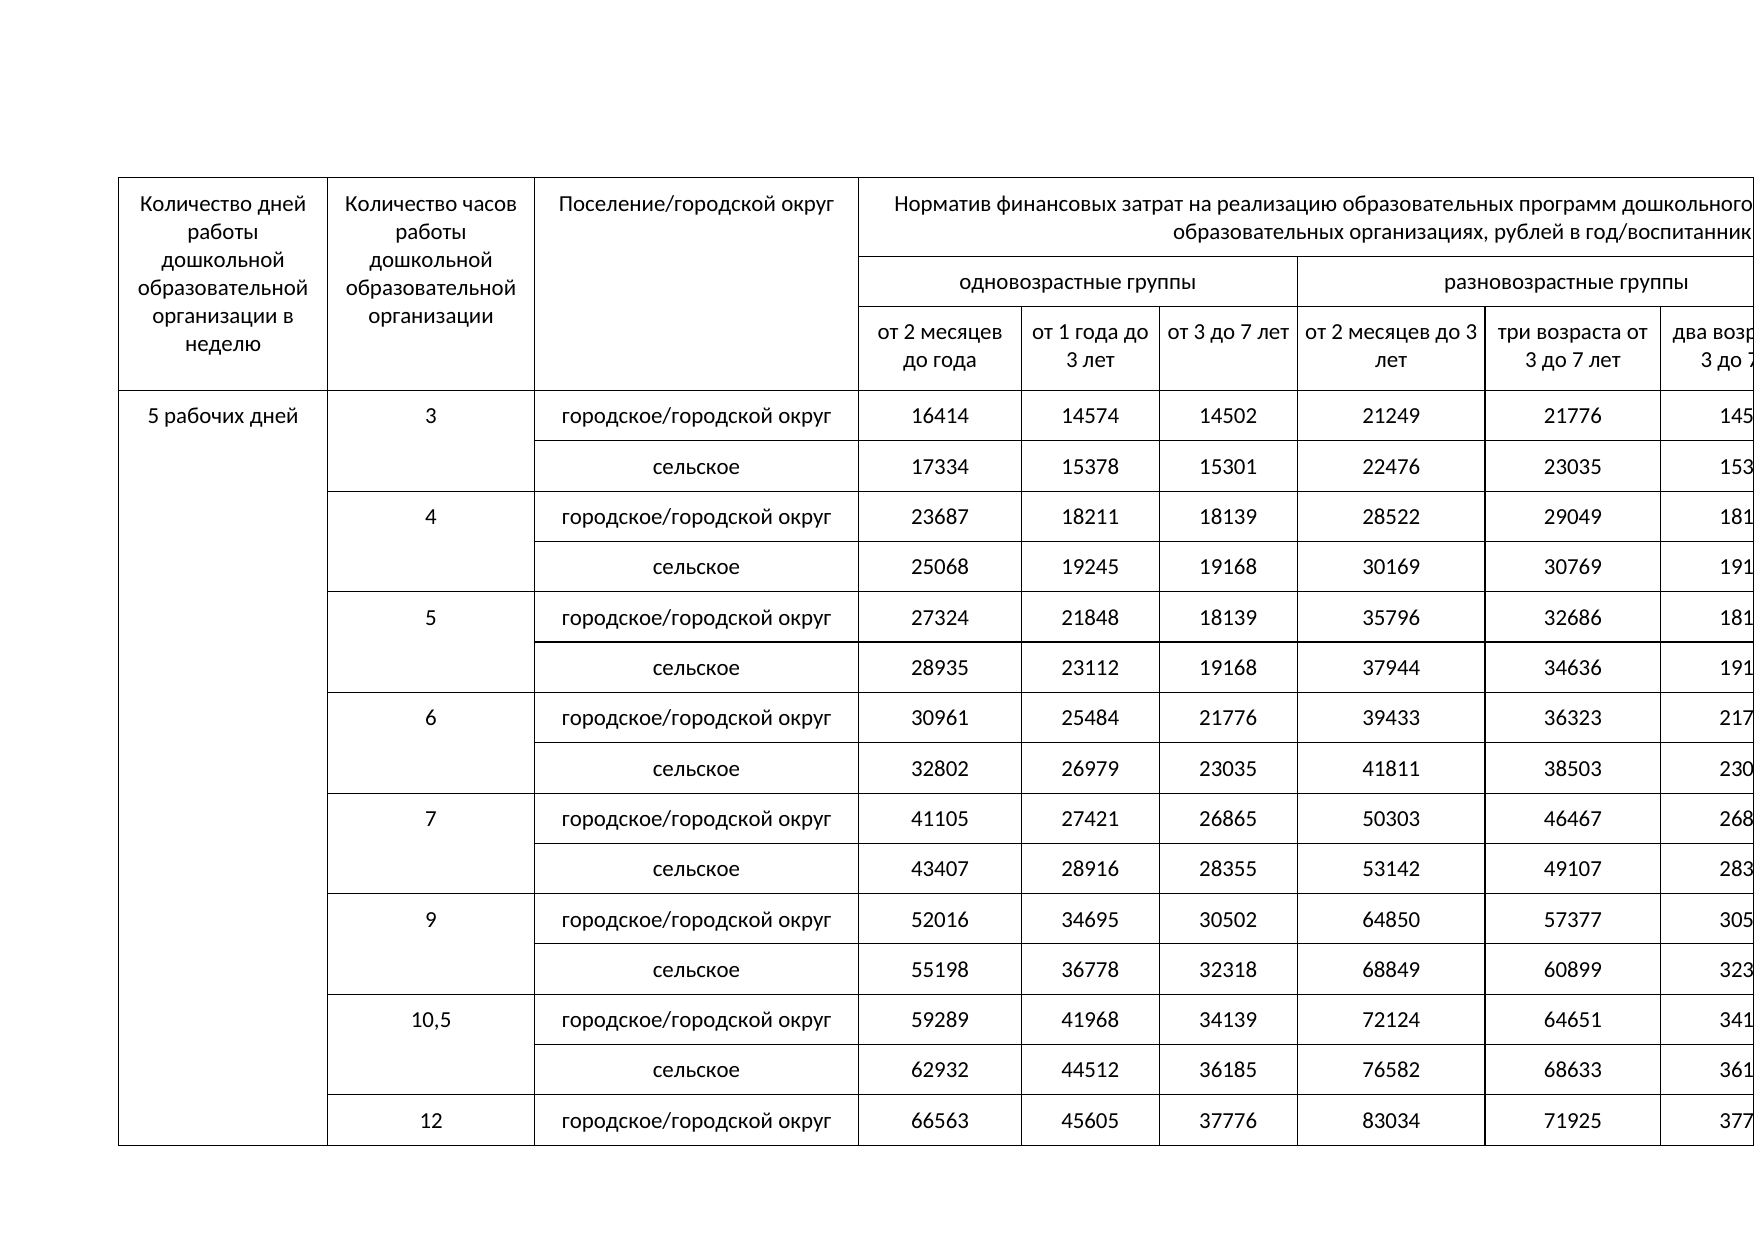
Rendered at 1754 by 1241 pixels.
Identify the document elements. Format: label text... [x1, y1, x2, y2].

table_cell 83034 [1298, 1095, 1484, 1144]
table_cell сельское [535, 643, 858, 692]
table_cell 14502 [1160, 391, 1297, 440]
table_cell 23035 [1486, 441, 1660, 491]
table_cell 32318 [1160, 944, 1297, 994]
table_cell 15378 [1022, 441, 1159, 491]
table_cell 28916 [1022, 844, 1159, 893]
table_cell 66563 [859, 1095, 1021, 1144]
table_cell 29049 [1486, 492, 1660, 541]
table_cell городское/городской округ [535, 1095, 858, 1144]
table_cell 39433 [1298, 693, 1484, 742]
table_cell 14502 [1661, 391, 1753, 440]
table_cell 25484 [1022, 693, 1159, 742]
table_cell 68633 [1486, 1045, 1660, 1094]
table_cell 23035 [1160, 743, 1297, 792]
table_cell 21776 [1160, 693, 1297, 742]
table_cell 28355 [1661, 844, 1753, 893]
table_cell 36778 [1022, 944, 1159, 994]
table_cell 12 [328, 1095, 534, 1144]
table_cell 3 [328, 391, 534, 491]
table_cell 64850 [1298, 894, 1484, 943]
table_cell 18139 [1661, 492, 1753, 541]
table_cell городское/городской округ [535, 693, 858, 742]
table_cell 43407 [859, 844, 1021, 893]
table_cell 19168 [1661, 643, 1753, 692]
table_cell 34139 [1160, 995, 1297, 1044]
table_cell 30502 [1160, 894, 1297, 943]
table_cell 5 рабочих дней [119, 391, 327, 1144]
table_cell 34695 [1022, 894, 1159, 943]
table_cell 27324 [859, 592, 1021, 641]
table_cell 18139 [1661, 592, 1753, 641]
table_cell 26865 [1160, 794, 1297, 843]
table_cell 41811 [1298, 743, 1484, 792]
table_cell 22476 [1298, 441, 1484, 491]
table_cell 23687 [859, 492, 1021, 541]
table_cell 41968 [1022, 995, 1159, 1044]
table_cell 26979 [1022, 743, 1159, 792]
table_cell 27421 [1022, 794, 1159, 843]
table_cell 16414 [859, 391, 1021, 440]
table_cell городское/городской округ [535, 391, 858, 440]
table_cell 49107 [1486, 844, 1660, 893]
table_cell 64651 [1486, 995, 1660, 1044]
table_cell 5 [328, 592, 534, 692]
table_cell 21776 [1486, 391, 1660, 440]
table_cell 37776 [1160, 1095, 1297, 1144]
table_cell 36323 [1486, 693, 1660, 742]
table_cell 50303 [1298, 794, 1484, 843]
table_cell сельское [535, 844, 858, 893]
table_cell два возраста от 3 до 7 лет [1661, 307, 1753, 390]
table_cell 30961 [859, 693, 1021, 742]
table_cell 53142 [1298, 844, 1484, 893]
table_cell 4 [328, 492, 534, 591]
table_cell 45605 [1022, 1095, 1159, 1144]
table_cell 36185 [1160, 1045, 1297, 1094]
table_cell 19168 [1160, 643, 1297, 692]
table_cell 60899 [1486, 944, 1660, 994]
table_cell от 2 месяцев до года [859, 307, 1021, 390]
table_cell 68849 [1298, 944, 1484, 994]
table_cell сельское [535, 542, 858, 591]
table_cell 52016 [859, 894, 1021, 943]
table_cell 14574 [1022, 391, 1159, 440]
table_cell 19168 [1160, 542, 1297, 591]
table_cell городское/городской округ [535, 492, 858, 541]
table_cell сельское [535, 441, 858, 491]
table_header Поселение/городской округ [535, 178, 858, 390]
table_cell 46467 [1486, 794, 1660, 843]
table_cell 25068 [859, 542, 1021, 591]
table_cell от 2 месяцев до 3 лет [1298, 307, 1484, 390]
table_cell 19245 [1022, 542, 1159, 591]
table_cell 28522 [1298, 492, 1484, 541]
table_header Норматив финансовых затрат на реализацию образовательных программ дошкольного образования в дошкольных образовательных организациях, рублей в год/воспитанник [859, 178, 1753, 256]
table_cell от 1 года до 3 лет [1022, 307, 1159, 390]
table_cell 37776 [1661, 1095, 1753, 1144]
table_cell 10,5 [328, 995, 534, 1094]
table_cell сельское [535, 944, 858, 994]
table_cell 55198 [859, 944, 1021, 994]
table_cell 37944 [1298, 643, 1484, 692]
table_cell одновозрастные группы [859, 257, 1297, 306]
table_cell 34636 [1486, 643, 1660, 692]
table_cell сельское [535, 1045, 858, 1094]
table_cell 19168 [1661, 542, 1753, 591]
table_cell 44512 [1022, 1045, 1159, 1094]
table_cell 35796 [1298, 592, 1484, 641]
table_cell 36185 [1661, 1045, 1753, 1094]
table_header Количество часов работы дошкольной образовательной организации [328, 178, 534, 390]
table_cell 21848 [1022, 592, 1159, 641]
table_cell 17334 [859, 441, 1021, 491]
table_cell 15301 [1160, 441, 1297, 491]
table_cell 41105 [859, 794, 1021, 843]
table_cell 23035 [1661, 743, 1753, 792]
table_cell 15301 [1661, 441, 1753, 491]
table_cell 21776 [1661, 693, 1753, 742]
table_cell разновозрастные группы [1298, 257, 1753, 306]
table_cell 6 [328, 693, 534, 792]
table_cell 18139 [1160, 492, 1297, 541]
table_cell 21249 [1298, 391, 1484, 440]
table_cell 32318 [1661, 944, 1753, 994]
table_cell 76582 [1298, 1045, 1484, 1094]
table_cell 26865 [1661, 794, 1753, 843]
table_cell 30502 [1661, 894, 1753, 943]
table_cell 30169 [1298, 542, 1484, 591]
table_cell 32802 [859, 743, 1021, 792]
table_cell от 3 до 7 лет [1160, 307, 1297, 390]
table_cell 57377 [1486, 894, 1660, 943]
table_cell 32686 [1486, 592, 1660, 641]
table_cell 62932 [859, 1045, 1021, 1094]
table_cell городское/городской округ [535, 995, 858, 1044]
table_cell 30769 [1486, 542, 1660, 591]
table_cell 38503 [1486, 743, 1660, 792]
table_cell городское/городской округ [535, 894, 858, 943]
table_cell 7 [328, 794, 534, 893]
table_cell городское/городской округ [535, 794, 858, 843]
table_cell 28355 [1160, 844, 1297, 893]
table_cell 72124 [1298, 995, 1484, 1044]
table_cell 28935 [859, 643, 1021, 692]
table_cell 18211 [1022, 492, 1159, 541]
table_cell сельское [535, 743, 858, 792]
table_cell городское/городской округ [535, 592, 858, 641]
table_cell 9 [328, 894, 534, 994]
table_cell 23112 [1022, 643, 1159, 692]
table_cell 34139 [1661, 995, 1753, 1044]
table_cell 59289 [859, 995, 1021, 1044]
table_cell 71925 [1486, 1095, 1660, 1144]
table_header Количество дней работы дошкольной образовательной организации в неделю [119, 178, 327, 390]
table_cell три возраста от 3 до 7 лет [1486, 307, 1660, 390]
table_cell 18139 [1160, 592, 1297, 641]
